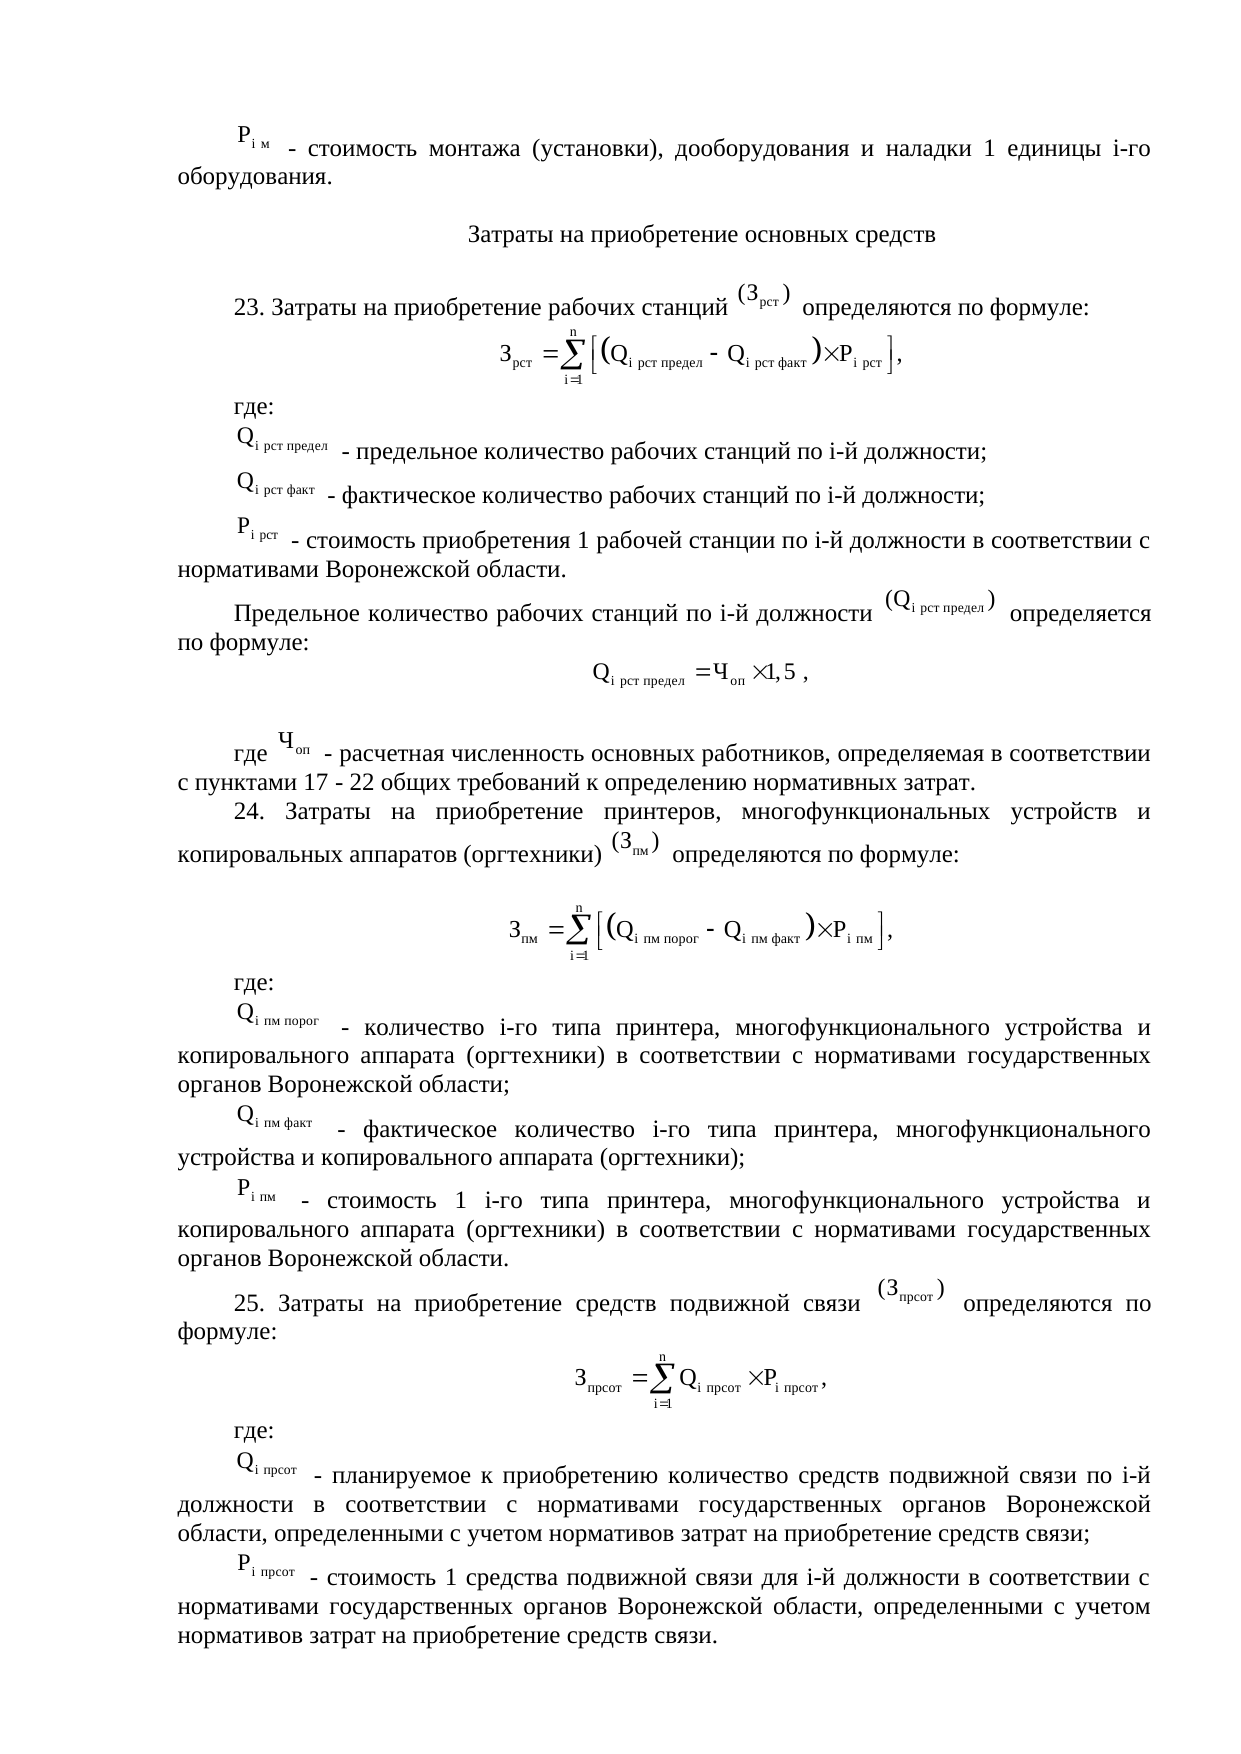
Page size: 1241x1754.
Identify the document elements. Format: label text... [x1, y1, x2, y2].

text - планируемое к приобретению количество средств подвижной связи по i-й должности в соответствии с нормативами государственных органов Воронежской области, определенными с учетом нормативов затрат на приобретение средств связи; [177, 1444, 1152, 1546]
text 24. Затраты на приобретение принтеров, многофункциональных устройств и копировальных аппаратов (оргтехники) определяются по формуле: [177, 796, 1152, 868]
text - стоимость 1 i-го типа принтера, многофункционального устройства и копировального аппарата (оргтехники) в соответствии с нормативами государственных органов Воронежской области. [177, 1171, 1152, 1272]
text Затраты на приобретение основных средств [177, 219, 1152, 248]
text - фактическое количество i-го типа принтера, многофункционального устройства и копировального аппарата (оргтехники); [177, 1098, 1152, 1171]
text - стоимость монтажа (установки), дооборудования и наладки 1 единицы i-го оборудования. [177, 118, 1152, 190]
text где: [177, 391, 1152, 420]
text - стоимость 1 средства подвижной связи для i-й должности в соответствии с нормативами государственных органов Воронежской области, определенными с учетом нормативов затрат на приобретение средств связи. [177, 1546, 1152, 1648]
text 25. Затраты на приобретение средств подвижной связи определяются по формуле: [177, 1272, 1152, 1345]
text где: [177, 967, 1152, 996]
text - количество i-го типа принтера, многофункционального устройства и копировального аппарата (оргтехники) в соответствии с нормативами государственных органов Воронежской области; [177, 996, 1152, 1098]
text Предельное количество рабочих станций по i-й должности определяется по формуле: [177, 583, 1152, 656]
text - стоимость приобретения 1 рабочей станции по i-й должности в соответствии с нормативами Воронежской области. [177, 509, 1152, 583]
text 23. Затраты на приобретение рабочих станций определяются по формуле: [177, 276, 1152, 321]
text где - расчетная численность основных работников, определяемая в соответствии с пунктами 17 - 22 общих требований к определению нормативных затрат. [177, 724, 1152, 796]
text где: [177, 1416, 1152, 1444]
text - предельное количество рабочих станций по i-й должности; [177, 420, 1152, 465]
text - фактическое количество рабочих станций по i-й должности; [177, 465, 1152, 509]
